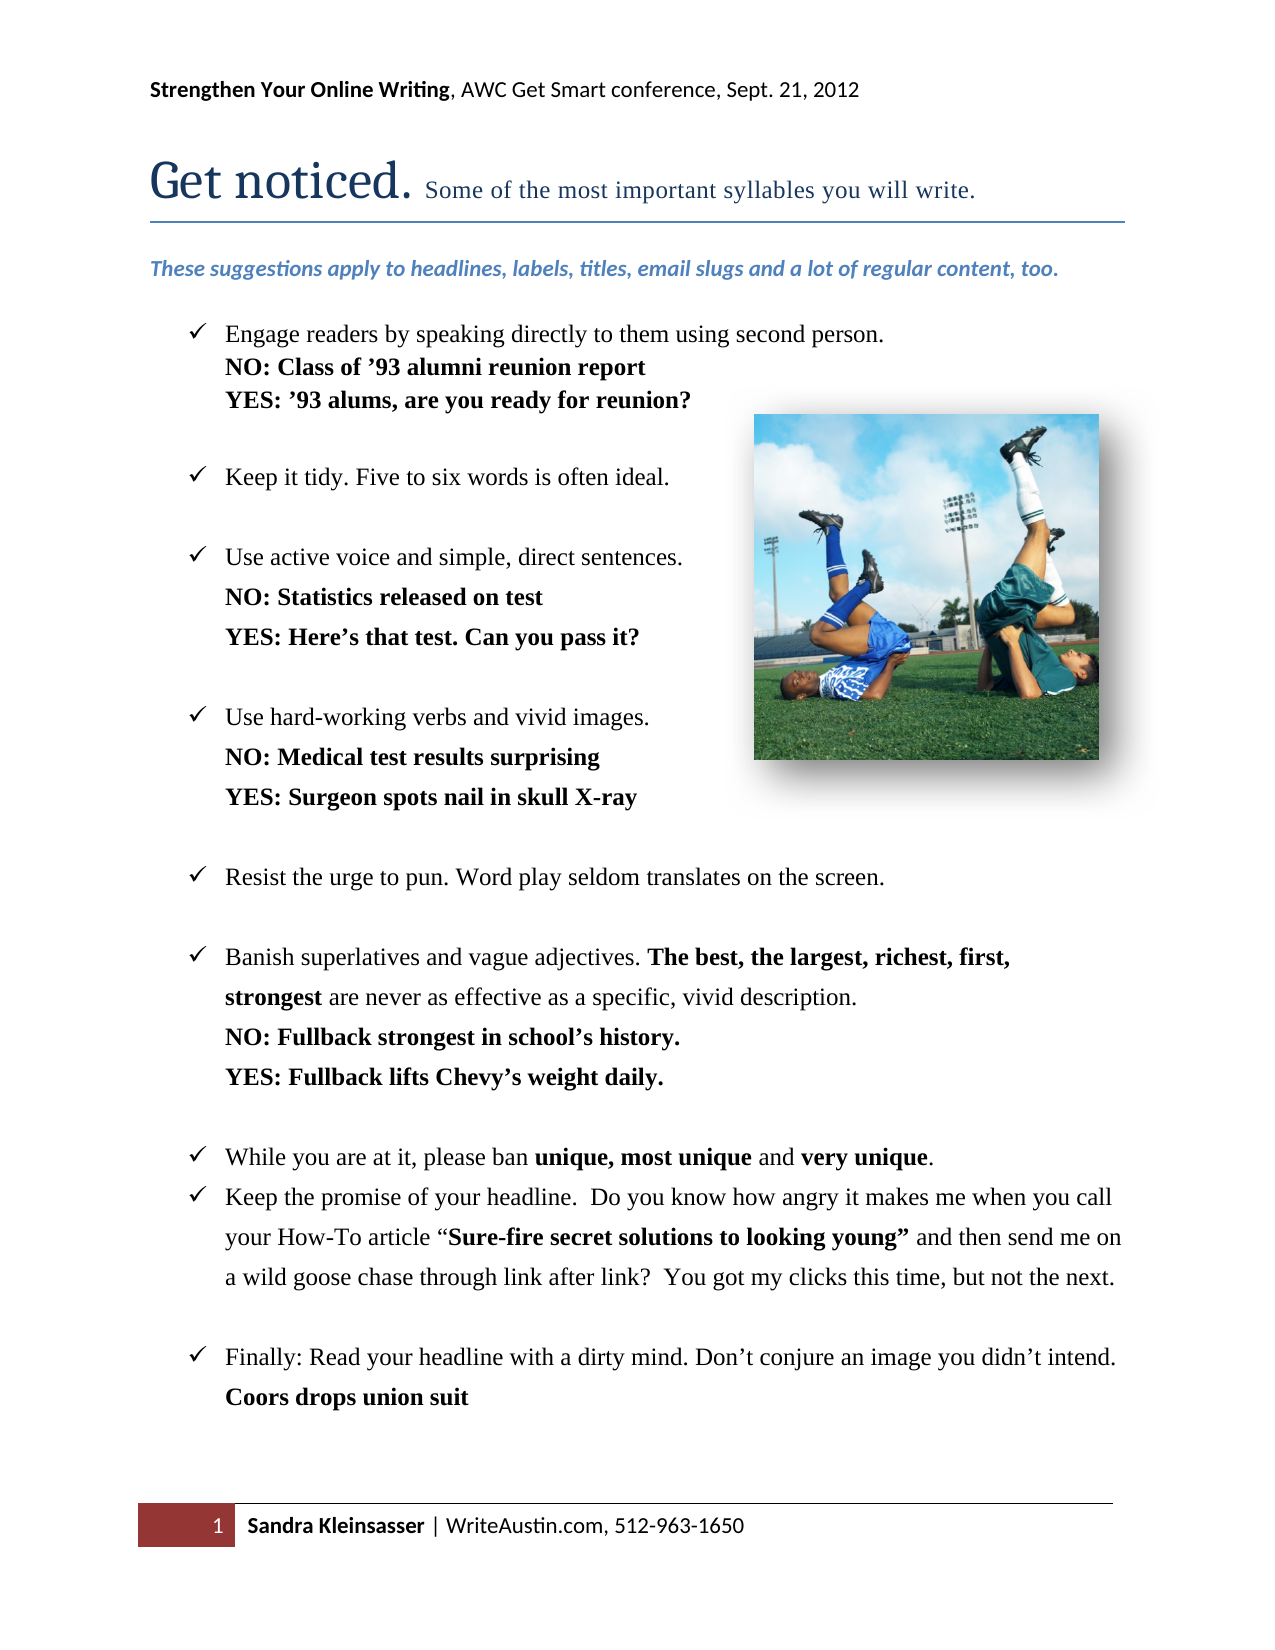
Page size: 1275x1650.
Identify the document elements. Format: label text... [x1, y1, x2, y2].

list NO: Medical test results surprising [225, 731, 740, 771]
list Finally: Read your headline with a dirty mind. Don’t conjure an image you didn’t intend. [187, 1331, 1125, 1371]
list NO: Class of ’93 alumni reunion report [225, 352, 1125, 381]
list Use active voice and simple, direct sentences. [187, 531, 736, 571]
list Engage readers by speaking directly to them using second person. [187, 319, 1125, 348]
title Get noticed. Some of the most important syllables you will write. [150, 150, 1125, 221]
list While you are at it, please ban unique, most unique and very unique. [187, 1131, 1125, 1171]
list Coors drops union suit [225, 1371, 1125, 1411]
list YES: Here’s that test. Can you pass it? [225, 611, 736, 651]
list YES: Fullback lifts Chevy’s weight daily. [225, 1051, 1125, 1091]
list Use hard-working verbs and vivid images. [187, 691, 736, 731]
list These suggestions apply to headlines, labels, titles, email slugs and a lot of regular content, too. [150, 254, 1125, 282]
picture [754, 414, 1099, 760]
list NO: Fullback strongest in school’s history. [225, 1011, 1125, 1051]
list YES: ’93 alums, are you ready for reunion? [225, 385, 1125, 414]
list YES: Surgeon spots nail in skull X-ray [225, 771, 1125, 811]
list Keep the promise of your headline. Do you know how angry it makes me when you call your How-To article “Sure-fire secret solutions to looking young” and then send me on a wild goose chase through link after link? You got my clicks this time, but not the next. [187, 1171, 1125, 1291]
list Keep it tidy. Five to six words is often ideal. [187, 451, 737, 491]
list Banish superlatives and vague adjectives. The best, the largest, richest, first, strongest are never as effective as a specific, vivid description. [187, 931, 1125, 1011]
list NO: Statistics released on test [225, 571, 736, 611]
list Resist the urge to pun. Word play seldom translates on the screen. [187, 851, 1125, 891]
